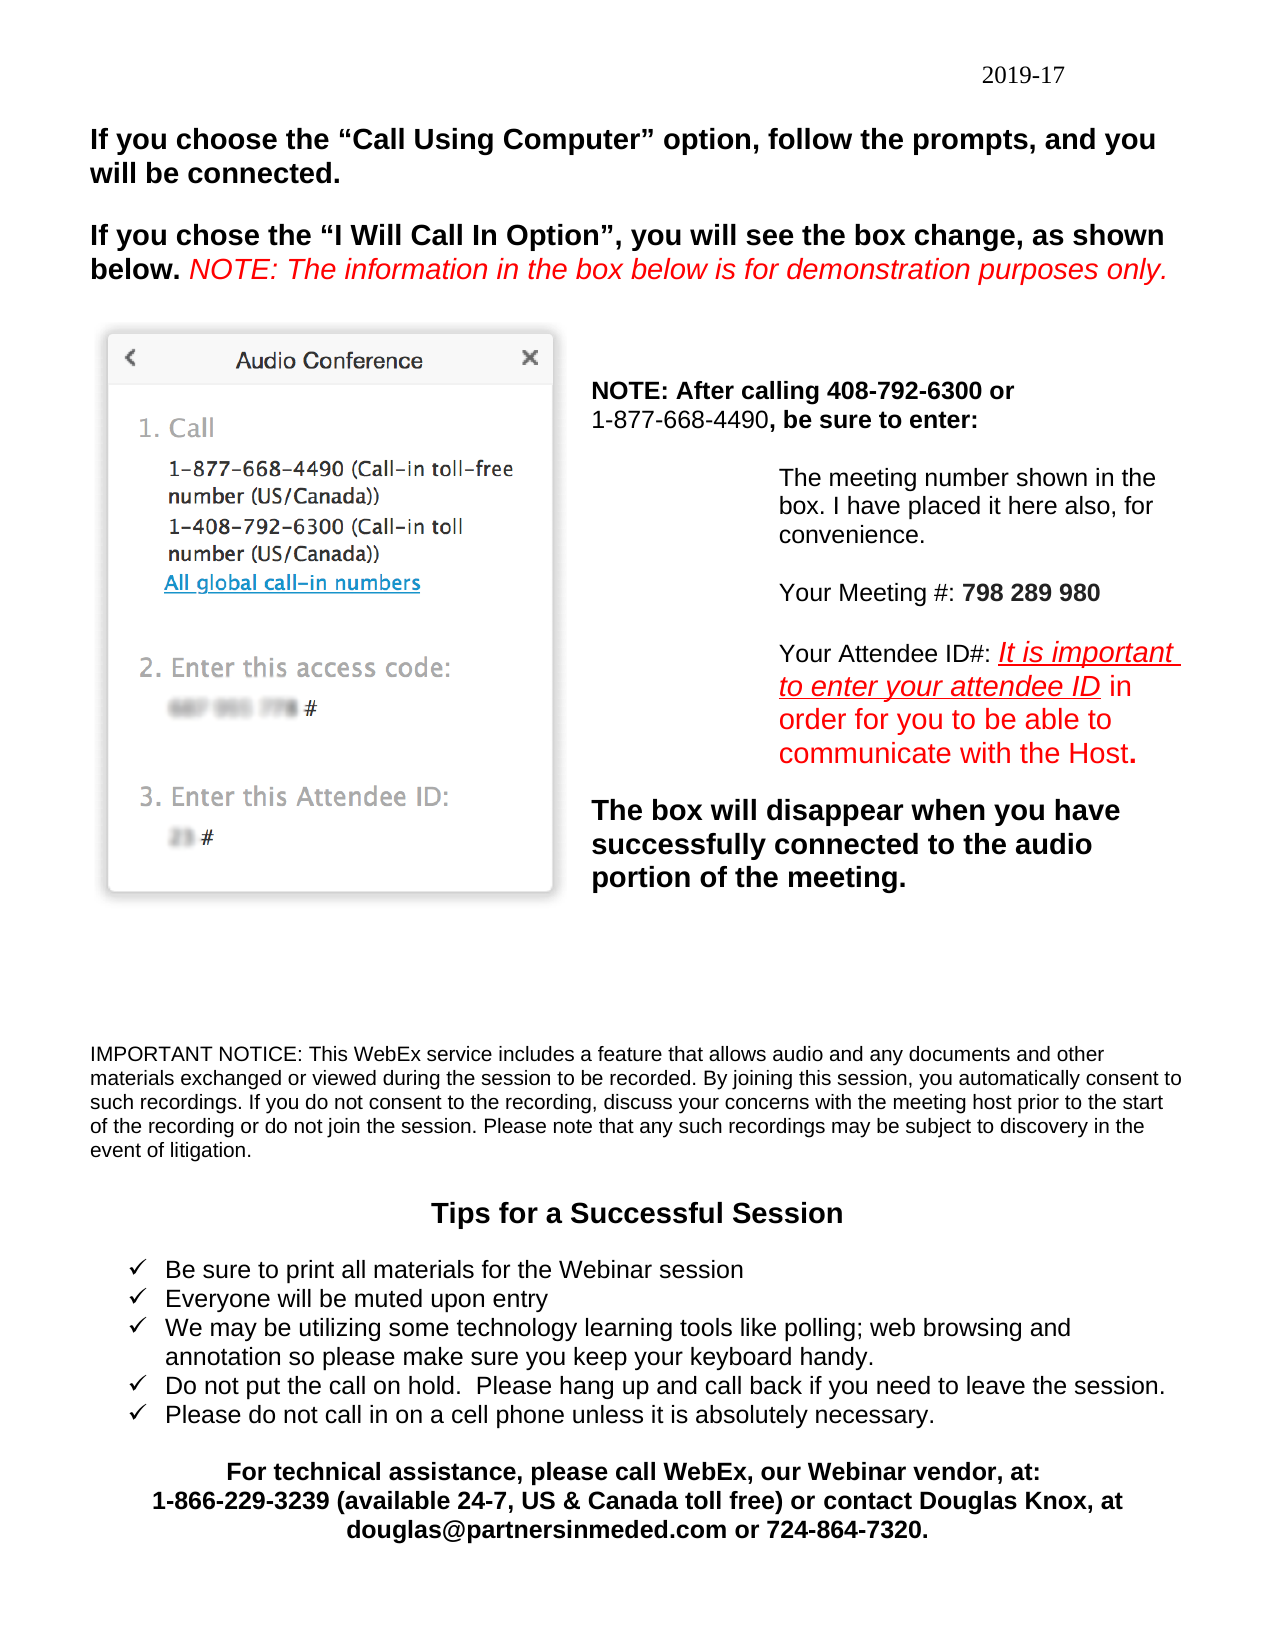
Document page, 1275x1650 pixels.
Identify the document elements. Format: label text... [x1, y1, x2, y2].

list Do not put the call on hold. Please hang up and call back if you need to leave the session. [127, 1371, 1185, 1400]
list Everyone will be muted upon entry [127, 1284, 1185, 1313]
text For technical assistance, please call WebEx, our Webinar vendor, at: 1-866-229-3239 (available 24-7, US & Canada toll free) or contact Douglas Knox, at douglas@partnersinmeded.com or 724-864-7320. [90, 1428, 1185, 1543]
text The box will disappear when you have successfully connected to the audio portion of the meeting. [573, 793, 1185, 894]
list We may be utilizing some technology learning tools like polling; web browsing and annotation so please make sure you keep your keyboard handy. [127, 1313, 1185, 1371]
text 1-877-668-4490, be sure to enter: [573, 405, 1185, 434]
text NOTE: After calling 408-792-6300 or [573, 376, 1185, 405]
list Be sure to print all materials for the Webinar session [127, 1256, 1185, 1284]
text Your Meeting #: 798 289 980 [573, 577, 1185, 606]
list Please do not call in on a cell phone unless it is absolutely necessary. [127, 1400, 1185, 1428]
text Your Attendee ID#: It is important to enter your attendee ID in order for you to be able to communicate with the Host. [573, 635, 1185, 769]
text IMPORTANT NOTICE: This WebEx service includes a feature that allows audio and any documents and other materials exchanged or viewed during the session to be recorded. By joining this session, you automatically consent to such recordings. If you do not consent to the recording, discuss your concerns with the meeting host prior to the start of the recording or do not join the session. Please note that any such recordings may be subject to discovery in the event of litigation. [90, 1042, 1185, 1162]
picture [89, 318, 573, 919]
text The meeting number shown in the box. I have placed it here also, for convenience. [573, 462, 1185, 549]
text Tips for a Successful Session [90, 1196, 1185, 1229]
text If you choose the “Call Using Computer” option, follow the prompts, and you will be connected. [90, 89, 1185, 218]
text If you chose the “I Will Call In Option”, you will see the box change, as shown below. NOTE: The information in the box below is for demonstration purposes only. [90, 218, 1185, 285]
